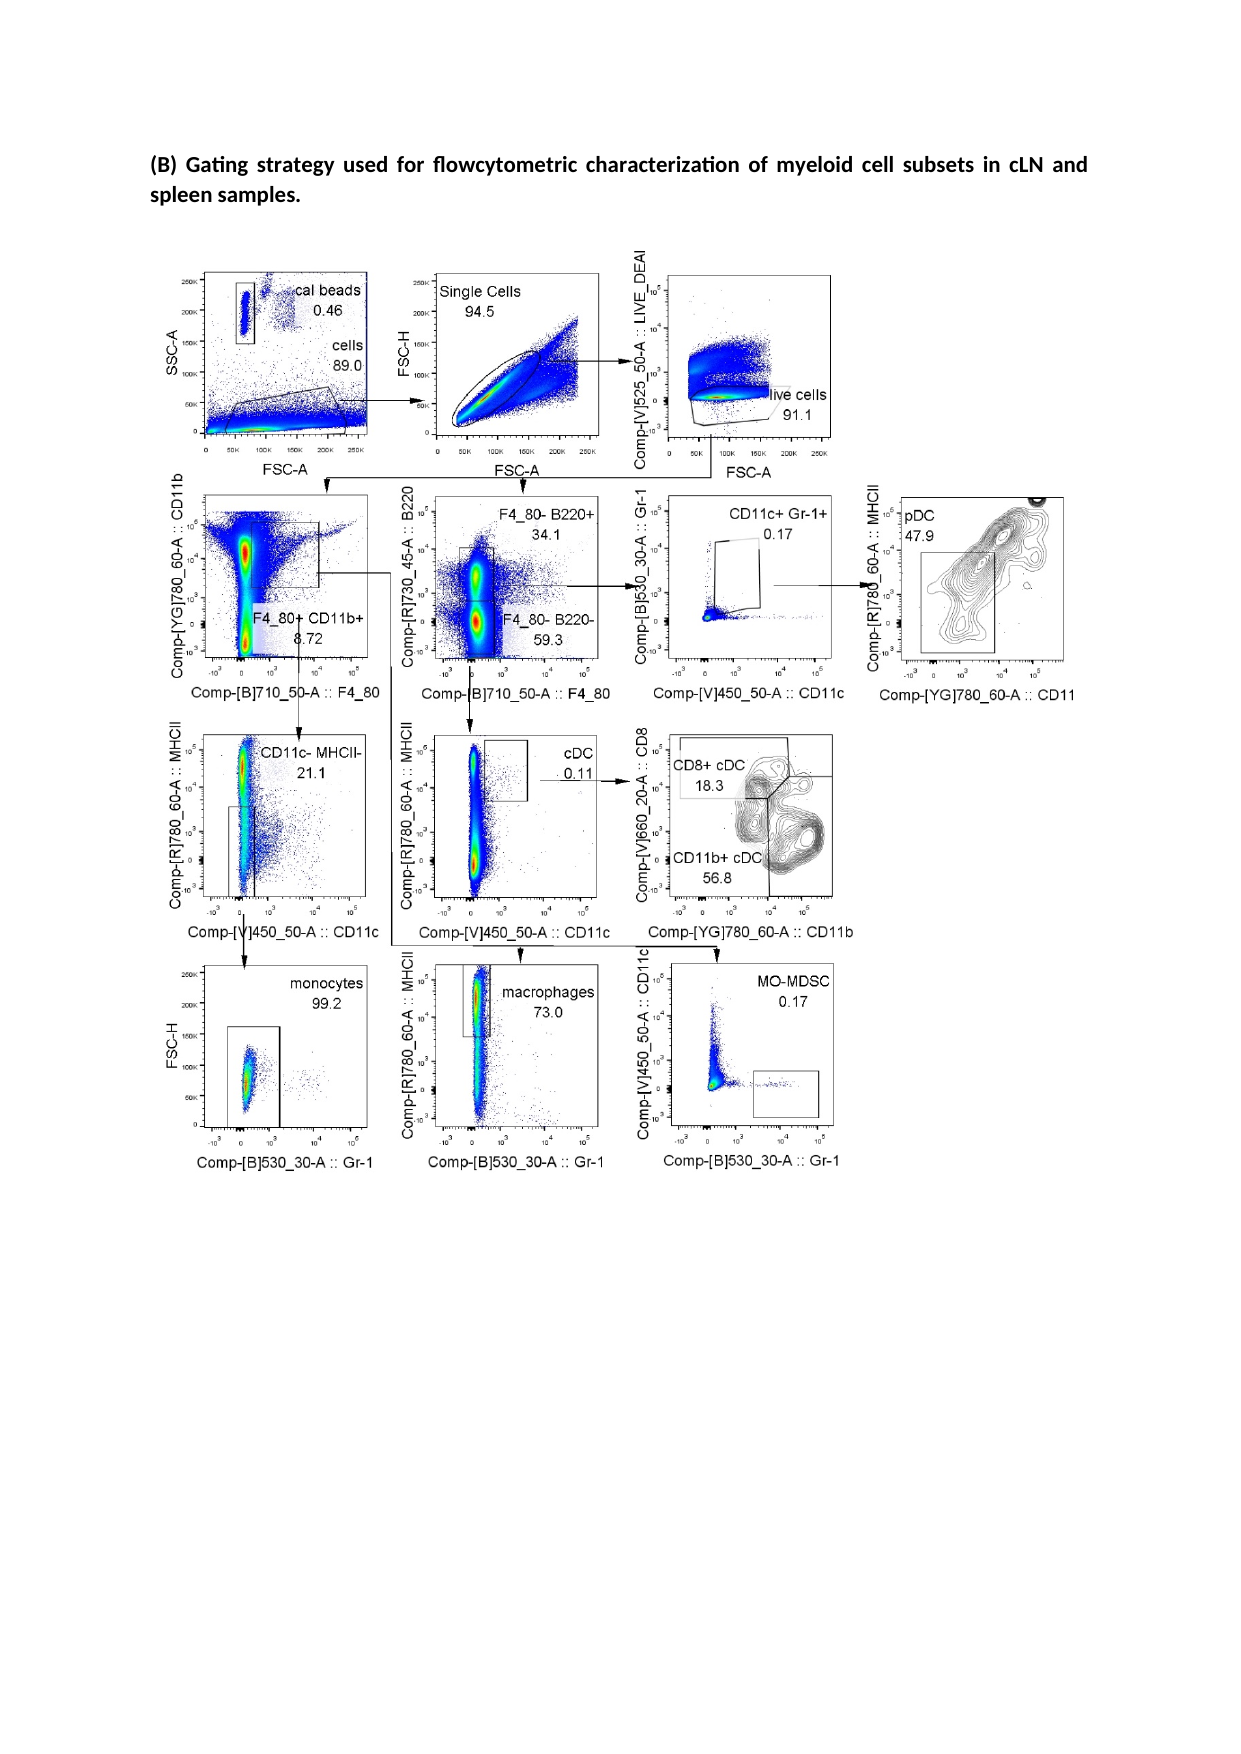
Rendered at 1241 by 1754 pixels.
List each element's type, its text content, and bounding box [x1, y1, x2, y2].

text (B) Gating strategy used for flowcytometric characterization of myeloid cell subsets in cLN and spleen samples. [150, 150, 1090, 208]
picture [135, 251, 1073, 1175]
